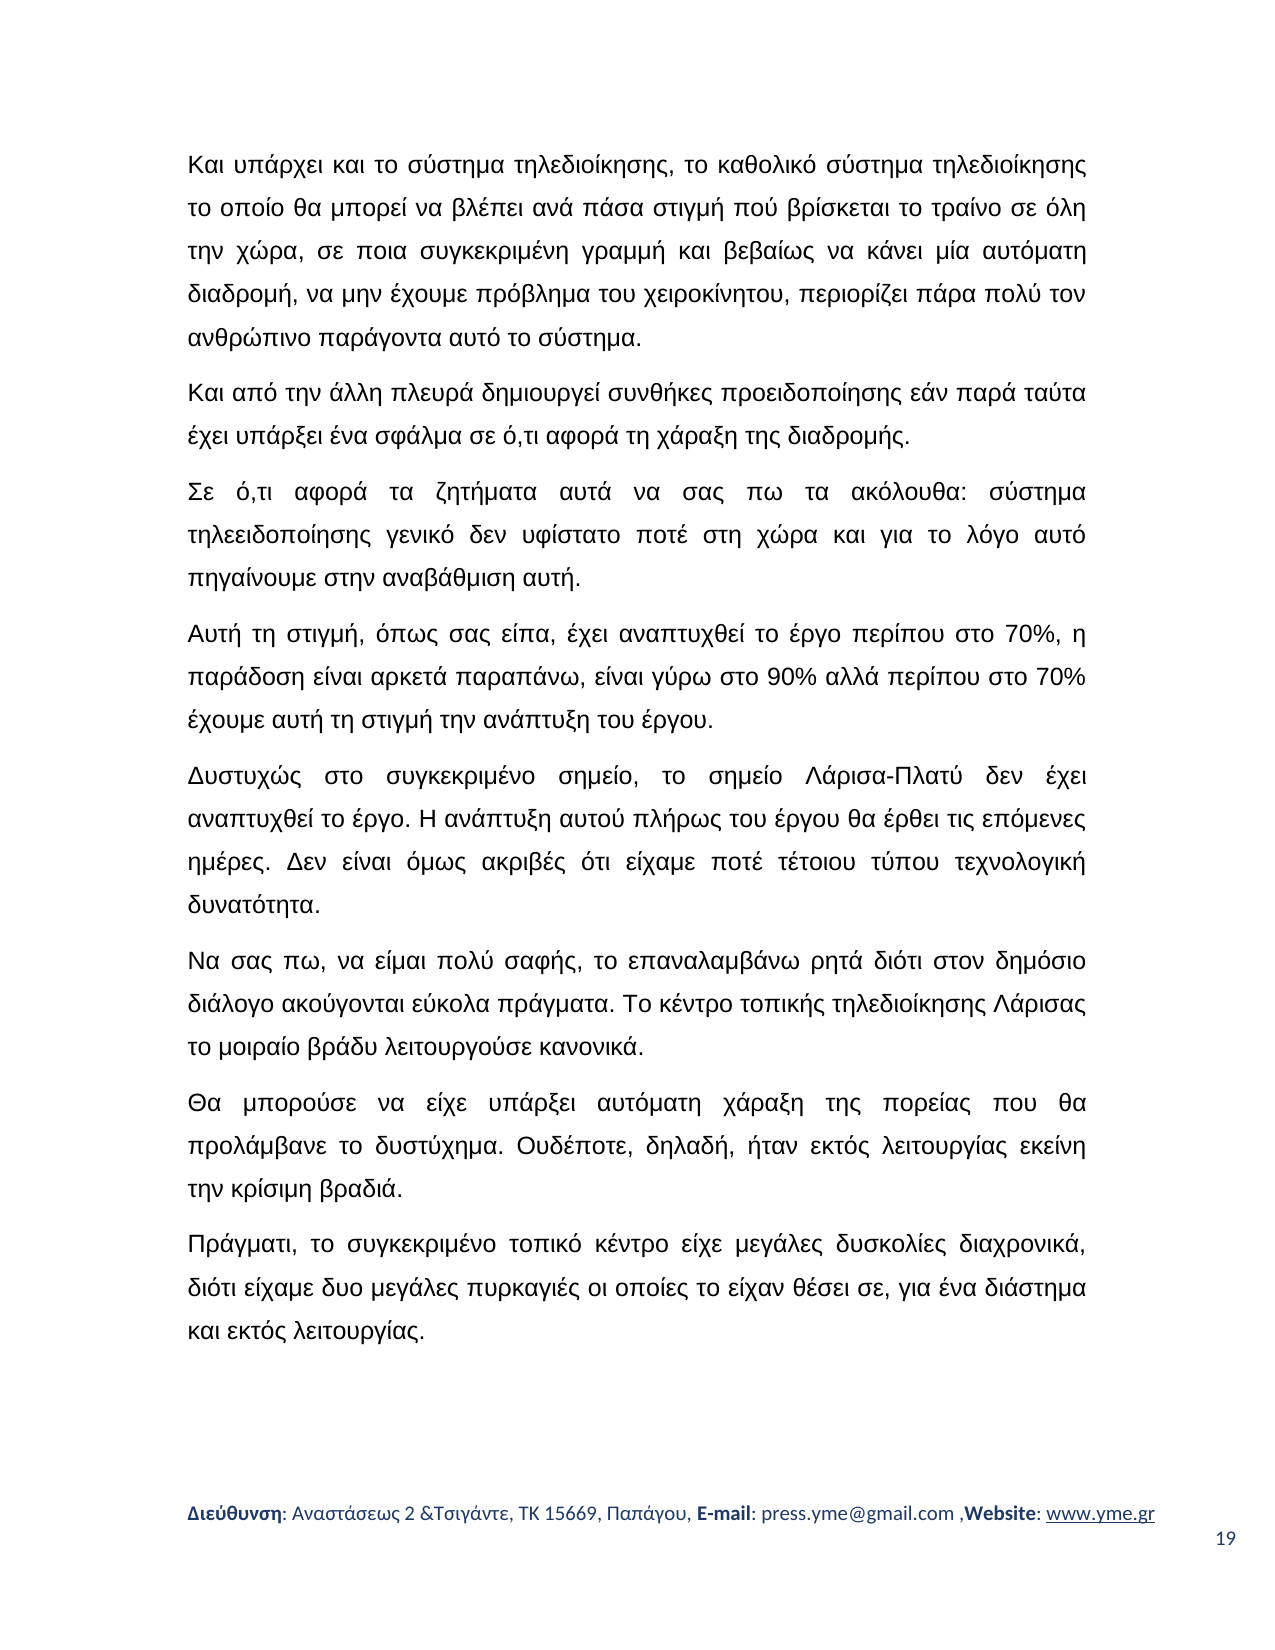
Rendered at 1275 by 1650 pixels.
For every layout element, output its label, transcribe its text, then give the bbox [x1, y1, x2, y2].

text Πράγματι, το συγκεκριμένο τοπικό κέντρο είχε μεγάλες δυσκολίες διαχρονικά, διότι είχαμε δυο μεγάλες πυρκαγιές οι οποίες το είχαν θέσει σε, για ένα διάστημα και εκτός λειτουργίας. [187, 1229, 1087, 1344]
text Σε ό,τι αφορά τα ζητήματα αυτά να σας πω τα ακόλουθα: σύστημα τηλεειδοποίησης γενικό δεν υφίστατο ποτέ στη χώρα και για το λόγο αυτό πηγαίνουμε στην αναβάθμιση αυτή. [187, 477, 1087, 592]
text Αυτή τη στιγμή, όπως σας είπα, έχει αναπτυχθεί το έργο περίπου στο 70%, η παράδοση είναι αρκετά παραπάνω, είναι γύρω στο 90% αλλά περίπου στο 70% έχουμε αυτή τη στιγμή την ανάπτυξη του έργου. [187, 619, 1087, 734]
text Και από την άλλη πλευρά δημιουργεί συνθήκες προειδοποίησης εάν παρά ταύτα έχει υπάρξει ένα σφάλμα σε ό,τι αφορά τη χάραξη της διαδρομής. [187, 378, 1087, 450]
text Και υπάρχει και το σύστημα τηλεδιοίκησης, το καθολικό σύστημα τηλεδιοίκησης το οποίο θα μπορεί να βλέπει ανά πάσα στιγμή πού βρίσκεται το τραίνο σε όλη την χώρα, σε ποια συγκεκριμένη γραμμή και βεβαίως να κάνει μία αυτόματη διαδρομή, να μην έχουμε πρόβλημα του χειροκίνητου, περιορίζει πάρα πολύ τον ανθρώπινο παράγοντα αυτό το σύστημα. [187, 150, 1087, 351]
text Θα μπορούσε να είχε υπάρξει αυτόματη χάραξη της πορείας που θα προλάμβανε το δυστύχημα. Ουδέποτε, δηλαδή, ήταν εκτός λειτουργίας εκείνη την κρίσιμη βραδιά. [187, 1087, 1087, 1202]
text Δυστυχώς στο συγκεκριμένο σημείο, το σημείο Λάρισα-Πλατύ δεν έχει αναπτυχθεί το έργο. Η ανάπτυξη αυτού πλήρως του έργου θα έρθει τις επόμενες ημέρες. Δεν είναι όμως ακριβές ότι είχαμε ποτέ τέτοιου τύπου τεχνολογική δυνατότητα. [187, 761, 1087, 919]
text Να σας πω, να είμαι πολύ σαφής, το επαναλαμβάνω ρητά διότι στον δημόσιο διάλογο ακούγονται εύκολα πράγματα. Το κέντρο τοπικής τηλεδιοίκησης Λάρισας το μοιραίο βράδυ λειτουργούσε κανονικά. [187, 946, 1087, 1061]
